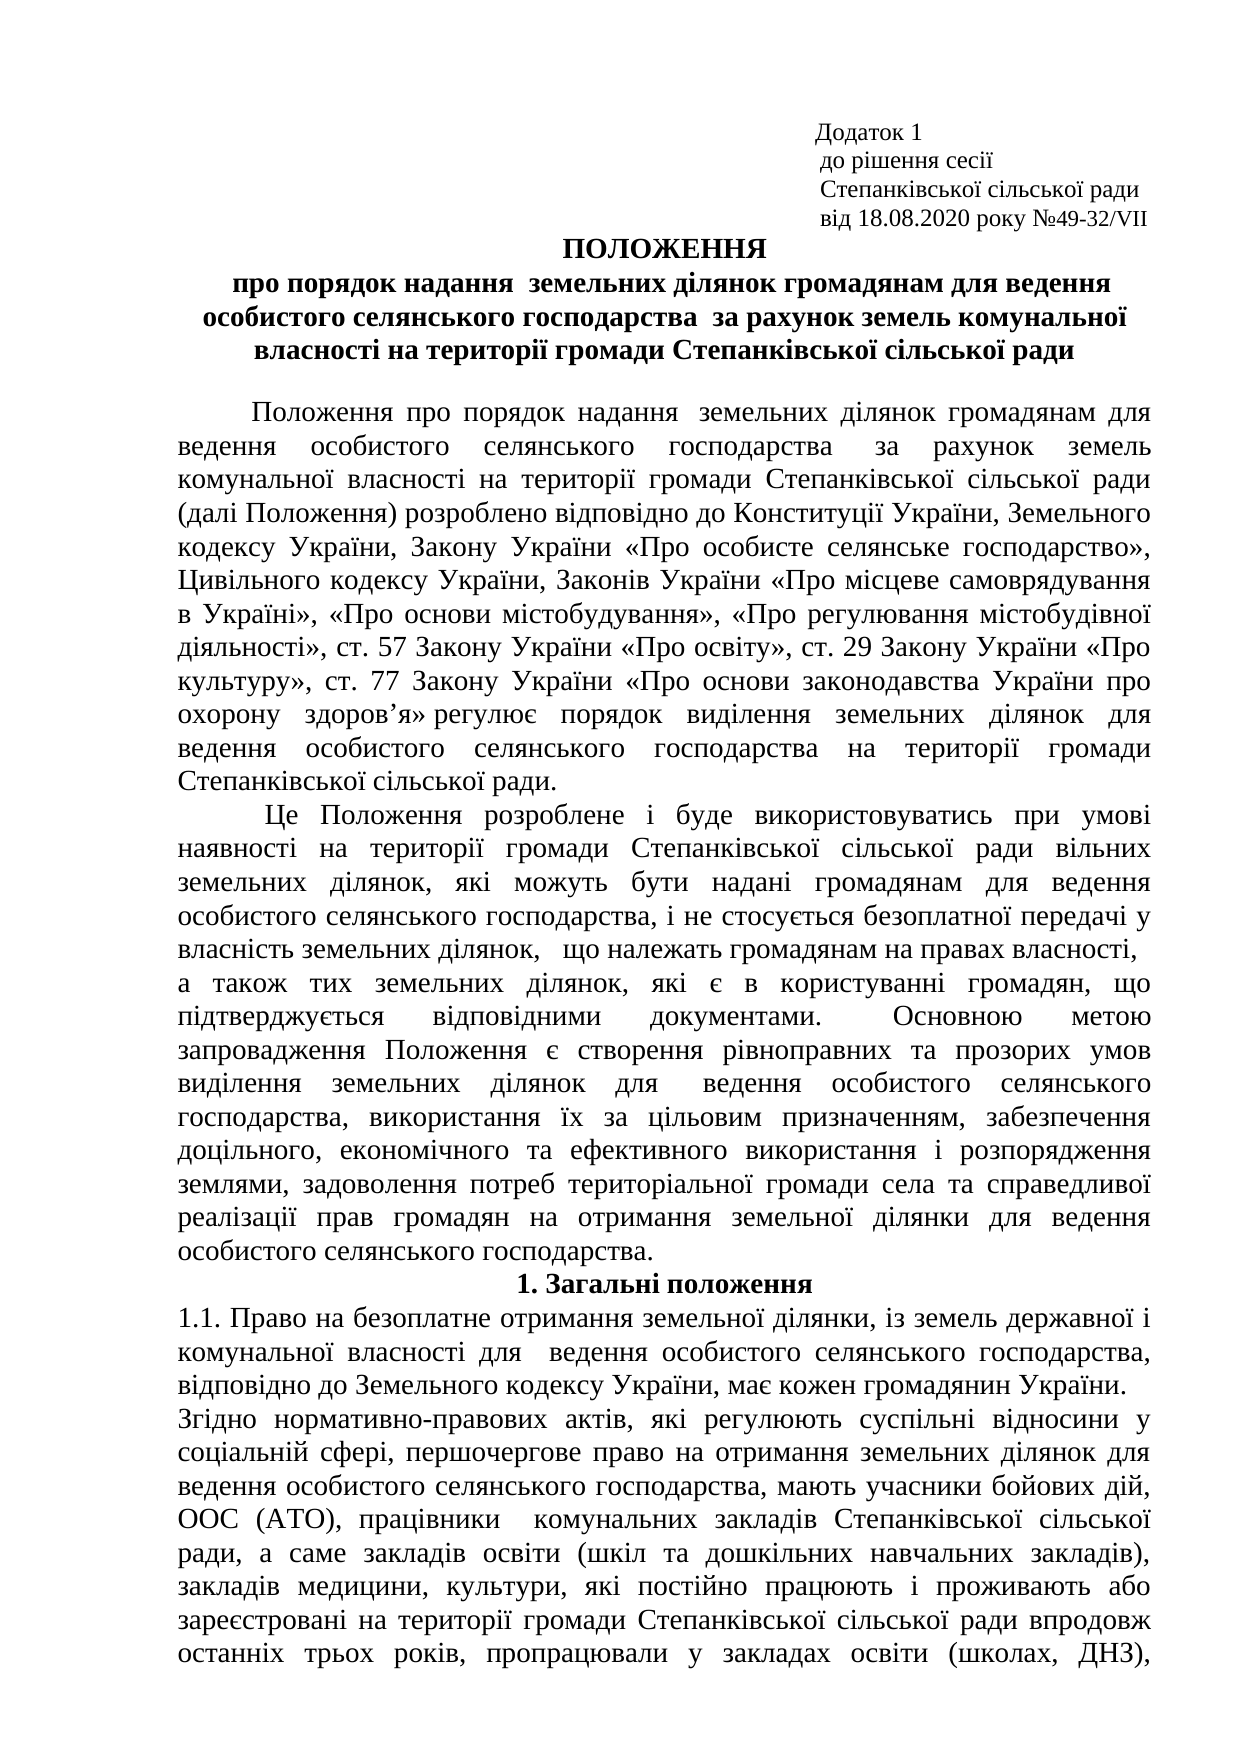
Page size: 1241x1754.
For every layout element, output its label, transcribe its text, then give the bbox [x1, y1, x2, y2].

text Додаток 1 [196, 117, 1152, 145]
text Степанківської сільської ради [251, 174, 1152, 203]
text Положення про порядок надання земельних ділянок громадянам для ведення особистого селянського господарства за рахунок земель комунальної власності на території громади Степанківської сільської ради (далі Положення) розроблено відповідно до Конституції України, Земельного кодексу України, Закону України «Про особисте селянське господарство», Цивільного кодексу України, Законів України «Про місцеве самоврядування в Україні», «Про основи містобудування», «Про регулювання містобудівної діяльності», ст. 57 Закону України «Про освіту», ст. 29 Закону України «Про культуру», ст. 77 Закону України «Про основи законодавства України про охорону здоров’я» регулює порядок виділення земельних ділянок для ведення особистого селянського господарства на території громади Степанківської сільської ради. [177, 394, 1152, 797]
text Це Положення розроблене і буде використовуватись при умові наявності на території громади Степанківської сільської ради вільних земельних ділянок, які можуть бути надані громадянам для ведення особистого селянського господарства, і не стосується безоплатної передачі у власність земельних ділянок, що належать громадянам на правах власності, а також тих земельних ділянок, які є в користуванні громадян, що підтверджується відповідними документами. Основною метою запровадження Положення є створення рівноправних та прозорих умов виділення земельних ділянок для ведення особистого селянського господарства, використання їх за цільовим призначенням, забезпечення доцільного, економічного та ефективного використання і розпорядження землями, задоволення потреб територіальної громади села та справедливої реалізації прав громадян на отримання земельної ділянки для ведення особистого селянського господарства. [177, 797, 1152, 1267]
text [177, 1401, 1152, 1669]
text 1.1. Право на безоплатне отримання земельної ділянки, із земель державної і комунальної власності для ведення особистого селянського господарства, відповідно до Земельного кодексу України, має кожен громадянин України. [177, 1300, 1152, 1401]
text про порядок надання земельних ділянок громадянам для ведення особистого селянського господарства за рахунок земель комунальної власності на території громади Степанківської сільської ради [177, 265, 1152, 366]
text 1. Загальні положення [177, 1267, 1152, 1300]
text ПОЛОЖЕННЯ [177, 232, 1152, 265]
text від 18.08.2020 року №49-32/VІІ [251, 203, 1152, 232]
text до рішення сесії [251, 145, 1152, 174]
